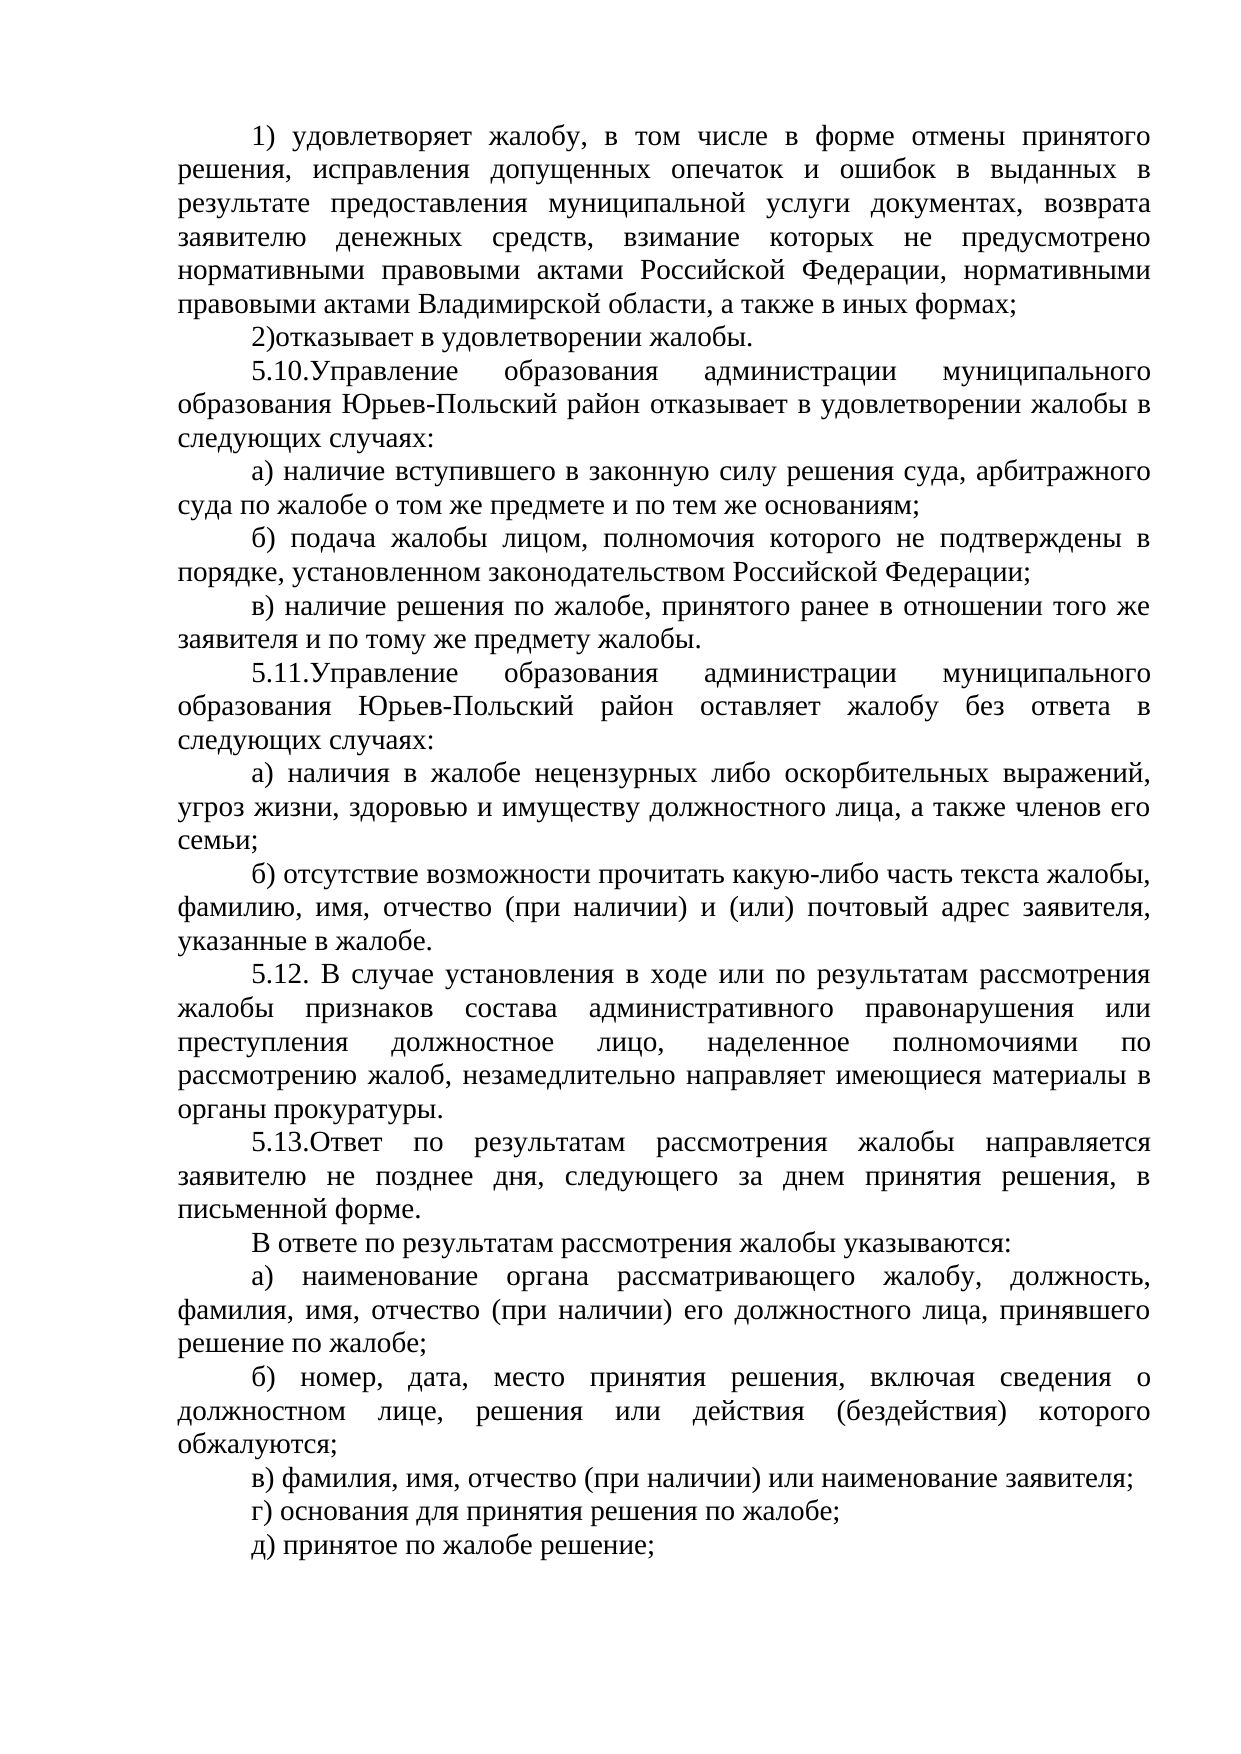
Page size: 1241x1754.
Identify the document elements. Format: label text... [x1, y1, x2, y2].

text б) подача жалобы лицом, полномочия которого не подтверждены в порядке, установленном законодательством Российской Федерации; [177, 521, 1152, 588]
text д) принятое по жалобе решение; [177, 1527, 1152, 1560]
text г) основания для принятия решения по жалобе; [177, 1493, 1152, 1527]
text 2)отказывает в удовлетворении жалобы. [177, 319, 1152, 353]
text б) отсутствие возможности прочитать какую-либо часть текста жалобы, фамилию, имя, отчество (при наличии) и (или) почтовый адрес заявителя, указанные в жалобе. [177, 856, 1152, 957]
text 5.10.Управление образования администрации муниципального образования Юрьев-Польский район отказывает в удовлетворении жалобы в следующих случаях: [177, 353, 1152, 453]
text 5.12. В случае установления в ходе или по результатам рассмотрения жалобы признаков состава административного правонарушения или преступления должностное лицо, наделенное полномочиями по рассмотрению жалоб, незамедлительно направляет имеющиеся материалы в органы прокуратуры. [177, 957, 1152, 1124]
text 5.11.Управление образования администрации муниципального образования Юрьев-Польский район оставляет жалобу без ответа в следующих случаях: [177, 655, 1152, 755]
text а) наличие вступившего в законную силу решения суда, арбитражного суда по жалобе о том же предмете и по тем же основаниям; [177, 453, 1152, 521]
text а) наличия в жалобе нецензурных либо оскорбительных выражений, угроз жизни, здоровью и имуществу должностного лица, а также членов его семьи; [177, 755, 1152, 856]
text в) наличие решения по жалобе, принятого ранее в отношении того же заявителя и по тому же предмету жалобы. [177, 588, 1152, 655]
text 1) удовлетворяет жалобу, в том числе в форме отмены принятого решения, исправления допущенных опечаток и ошибок в выданных в результате предоставления муниципальной услуги документах, возврата заявителю денежных средств, взимание которых не предусмотрено нормативными правовыми актами Российской Федерации, нормативными правовыми актами Владимирской области, а также в иных формах; [177, 118, 1152, 319]
text 5.13.Ответ по результатам рассмотрения жалобы направляется заявителю не позднее дня, следующего за днем принятия решения, в письменной форме. [177, 1124, 1152, 1225]
text В ответе по результатам рассмотрения жалобы указываются: [177, 1225, 1152, 1258]
text в) фамилия, имя, отчество (при наличии) или наименование заявителя; [177, 1460, 1152, 1493]
text а) наименование органа рассматривающего жалобу, должность, фамилия, имя, отчество (при наличии) его должностного лица, принявшего решение по жалобе; [177, 1258, 1152, 1359]
text б) номер, дата, место принятия решения, включая сведения о должностном лице, решения или действия (бездействия) которого обжалуются; [177, 1359, 1152, 1460]
